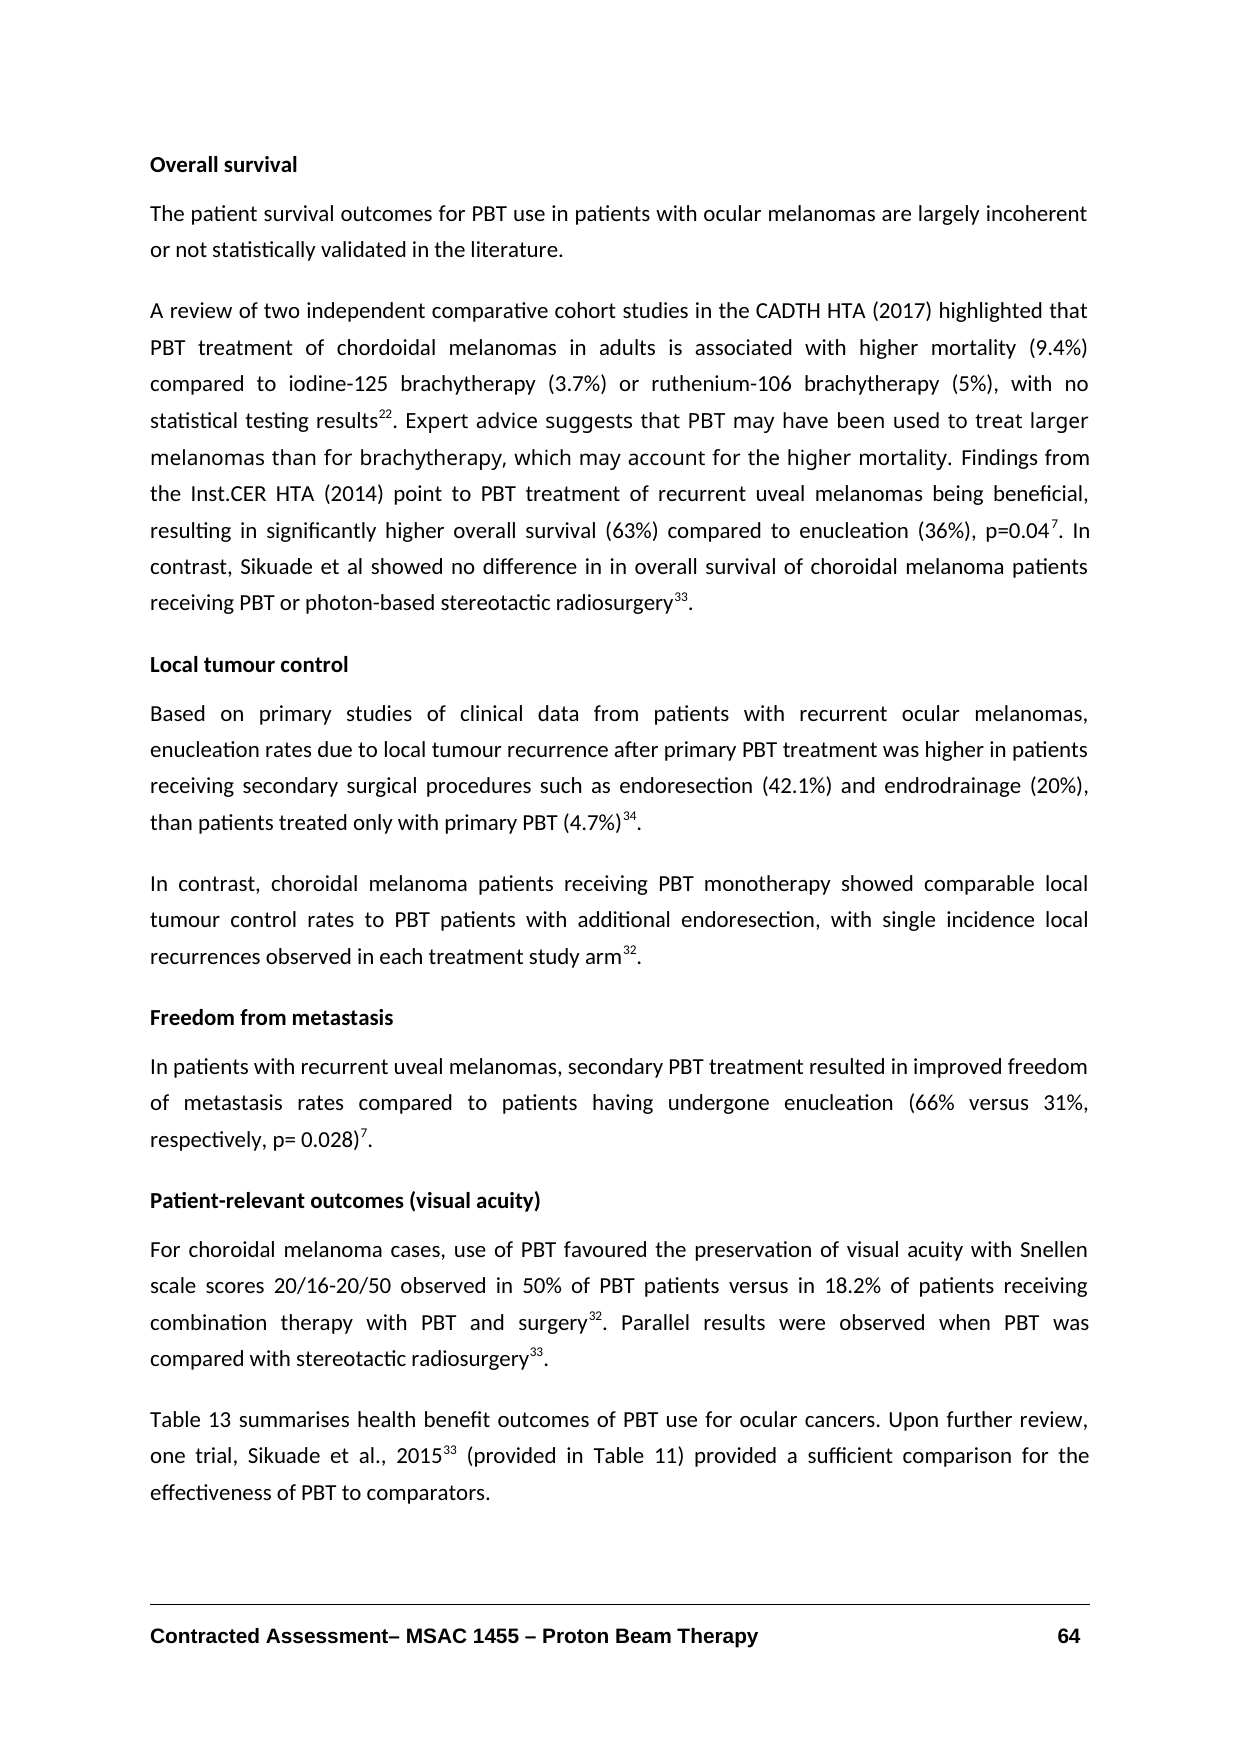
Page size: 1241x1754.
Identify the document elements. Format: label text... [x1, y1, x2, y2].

subtitle Patient-relevant outcomes (visual acuity) [150, 1186, 1090, 1214]
text The patient survival outcomes for PBT use in patients with ocular melanomas are largely incoherent or not statistically validated in the literature. [150, 199, 1090, 263]
text For choroidal melanoma cases, use of PBT favoured the preservation of visual acuity with Snellen scale scores 20/16-20/50 observed in 50% of PBT patients versus in 18.2% of patients receiving combination therapy with PBT and surgery32. Parallel results were observed when PBT was compared with stereotactic radiosurgery33. [150, 1235, 1090, 1372]
text A review of two independent comparative cohort studies in the CADTH HTA (2017) highlighted that PBT treatment of chordoidal melanomas in adults is associated with higher mortality (9.4%) compared to iodine-125 brachytherapy (3.7%) or ruthenium-106 brachytherapy (5%), with no statistical testing results22. Expert advice suggests that PBT may have been used to treat larger melanomas than for brachytherapy, which may account for the higher mortality. Findings from the Inst.CER HTA (2014) point to PBT treatment of recurrent uveal melanomas being beneficial, resulting in significantly higher overall survival (63%) compared to enucleation (36%), p=0.047. In contrast, Sikuade et al showed no difference in in overall survival of choroidal melanoma patients receiving PBT or photon-based stereotactic radiosurgery33. [150, 297, 1090, 616]
text Table 13 summarises health benefit outcomes of PBT use for ocular cancers. Upon further review, one trial, Sikuade et al., 201533 (provided in Table 11) provided a sufficient comparison for the effectiveness of PBT to comparators. [150, 1405, 1090, 1506]
subtitle Overall survival [150, 150, 1090, 178]
subtitle Freedom from metastasis [150, 1003, 1090, 1031]
text In contrast, choroidal melanoma patients receiving PBT monotherapy showed comparable local tumour control rates to PBT patients with additional endoresection, with single incidence local recurrences observed in each treatment study arm32. [150, 869, 1090, 970]
text Based on primary studies of clinical data from patients with recurrent ocular melanomas, enucleation rates due to local tumour recurrence after primary PBT treatment was higher in patients receiving secondary surgical procedures such as endoresection (42.1%) and endrodrainage (20%), than patients treated only with primary PBT (4.7%)34. [150, 699, 1090, 836]
text In patients with recurrent uveal melanomas, secondary PBT treatment resulted in improved freedom of metastasis rates compared to patients having undergone enucleation (66% versus 31%, respectively, p= 0.028)7. [150, 1052, 1090, 1153]
subtitle Local tumour control [150, 650, 1090, 678]
